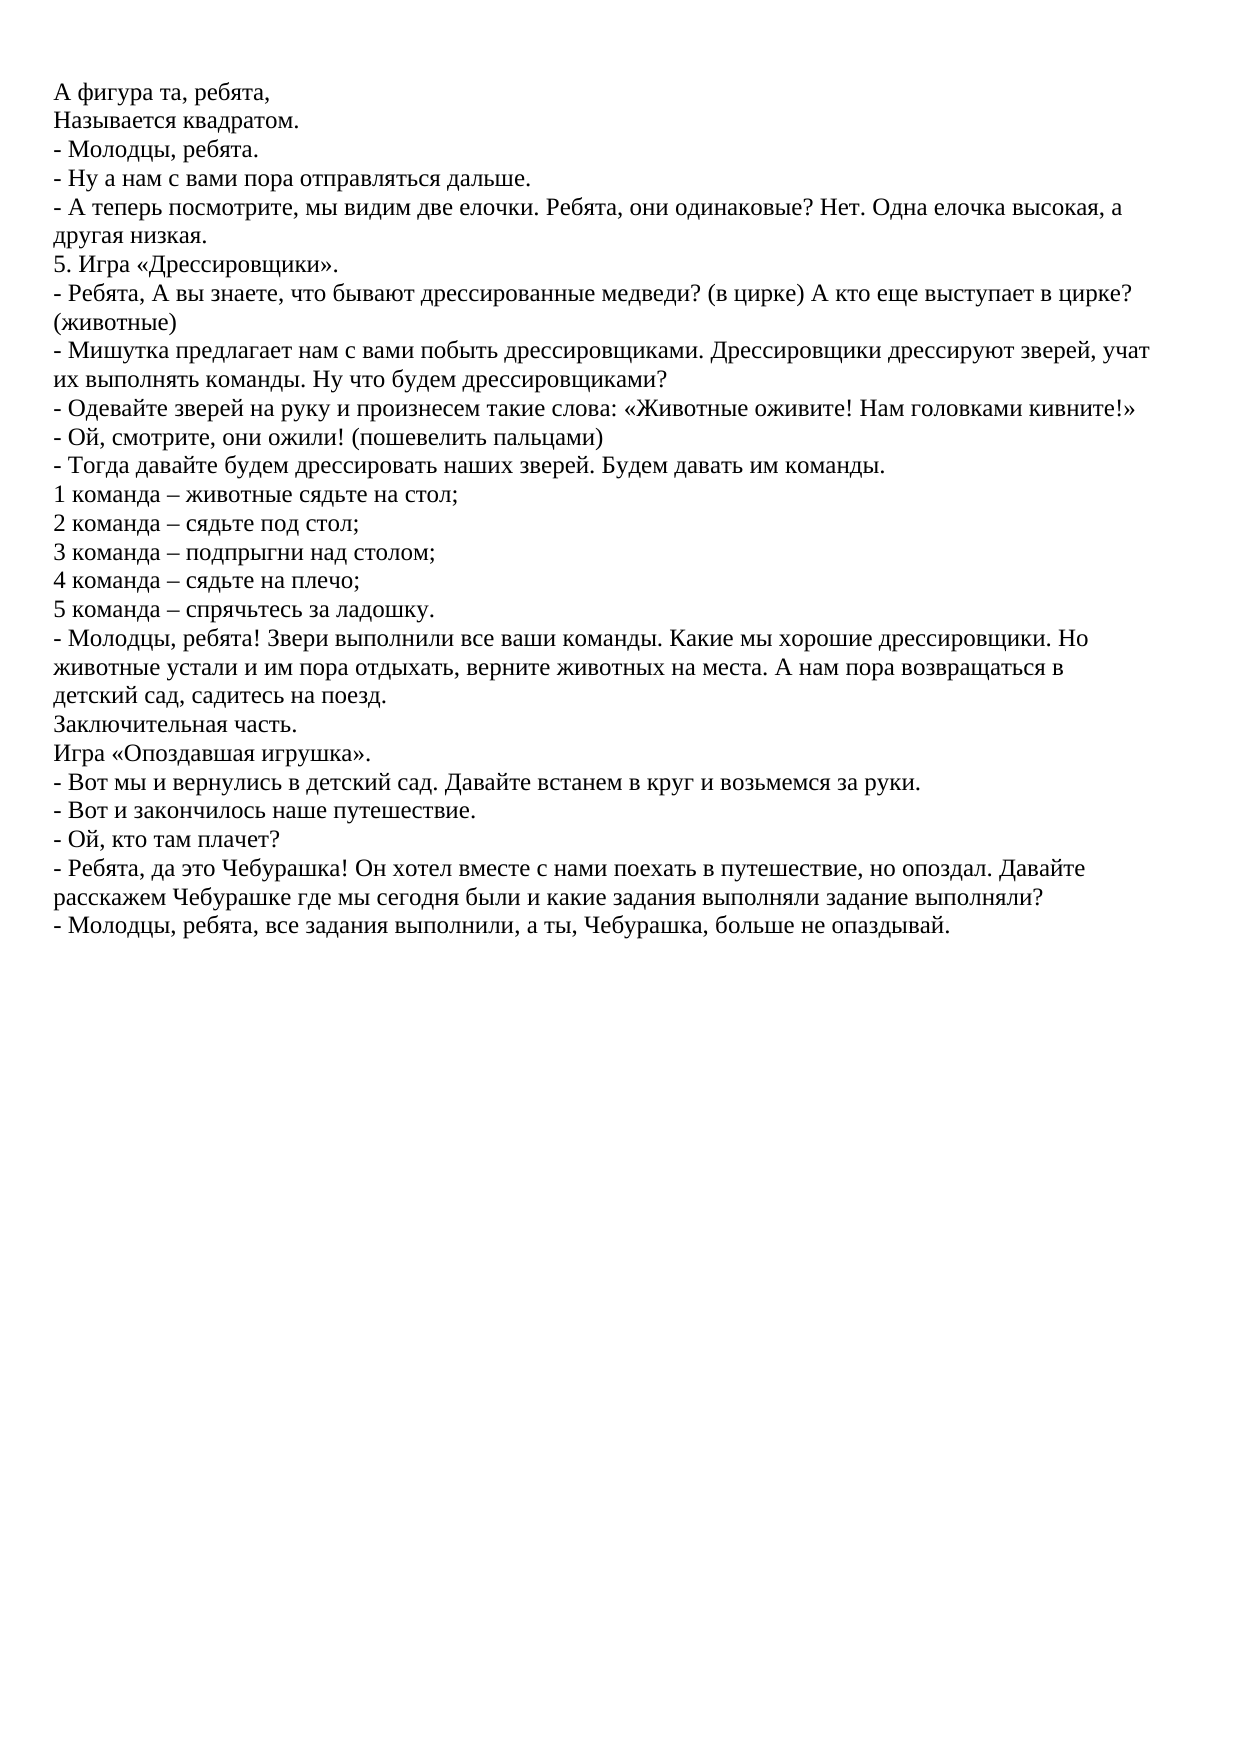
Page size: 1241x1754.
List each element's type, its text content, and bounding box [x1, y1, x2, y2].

text - Тогда давайте будем дрессировать наших зверей. Будем давать им команды. [53, 451, 1152, 479]
text 5. Игра «Дрессировщики». [53, 249, 1152, 278]
text - Одевайте зверей на руку и произнесем такие слова: «Животные оживите! Нам головками кивните!» [53, 393, 1152, 422]
text Игра «Опоздавшая игрушка». [53, 738, 1152, 767]
text Называется квадратом. [53, 106, 1152, 134]
text 3 команда – подпрыгни над столом; [53, 537, 1152, 566]
text - Молодцы, ребята! Звери выполнили все ваши команды. Какие мы хорошие дрессировщики. Но животные устали и им пора отдыхать, верните животных на места. А нам пора возвращаться в детский сад, садитесь на поезд. [53, 623, 1152, 709]
text - А теперь посмотрите, мы видим две елочки. Ребята, они одинаковые? Нет. Одна елочка высокая, а другая низкая. [53, 192, 1152, 249]
text А фигура та, ребята, [53, 77, 1152, 106]
text - Ой, смотрите, они ожили! (пошевелить пальцами) [53, 422, 1152, 451]
text 5 команда – спрячьтесь за ладошку. [53, 594, 1152, 623]
text 2 команда – сядьте под стол; [53, 508, 1152, 537]
text 1 команда – животные сядьте на стол; [53, 479, 1152, 508]
text - Ребята, А вы знаете, что бывают дрессированные медведи? (в цирке) А кто еще выступает в цирке? (животные) [53, 278, 1152, 336]
text - Вот и закончилось наше путешествие. [53, 796, 1152, 824]
text - Ребята, да это Чебурашка! Он хотел вместе с нами поехать в путешествие, но опоздал. Давайте расскажем Чебурашке где мы сегодня были и какие задания выполняли задание выполняли? [53, 853, 1152, 911]
text - Молодцы, ребята. [53, 134, 1152, 163]
text - Мишутка предлагает нам с вами побыть дрессировщиками. Дрессировщики дрессируют зверей, учат их выполнять команды. Ну что будем дрессировщиками? [53, 336, 1152, 393]
text - Ой, кто там плачет? [53, 824, 1152, 853]
text - Молодцы, ребята, все задания выполнили, а ты, Чебурашка, больше не опаздывай. [53, 911, 1152, 939]
text 4 команда – сядьте на плечо; [53, 566, 1152, 594]
text - Ну а нам с вами пора отправляться дальше. [53, 163, 1152, 192]
text - Вот мы и вернулись в детский сад. Давайте встанем в круг и возьмемся за руки. [53, 767, 1152, 796]
text Заключительная часть. [53, 709, 1152, 738]
